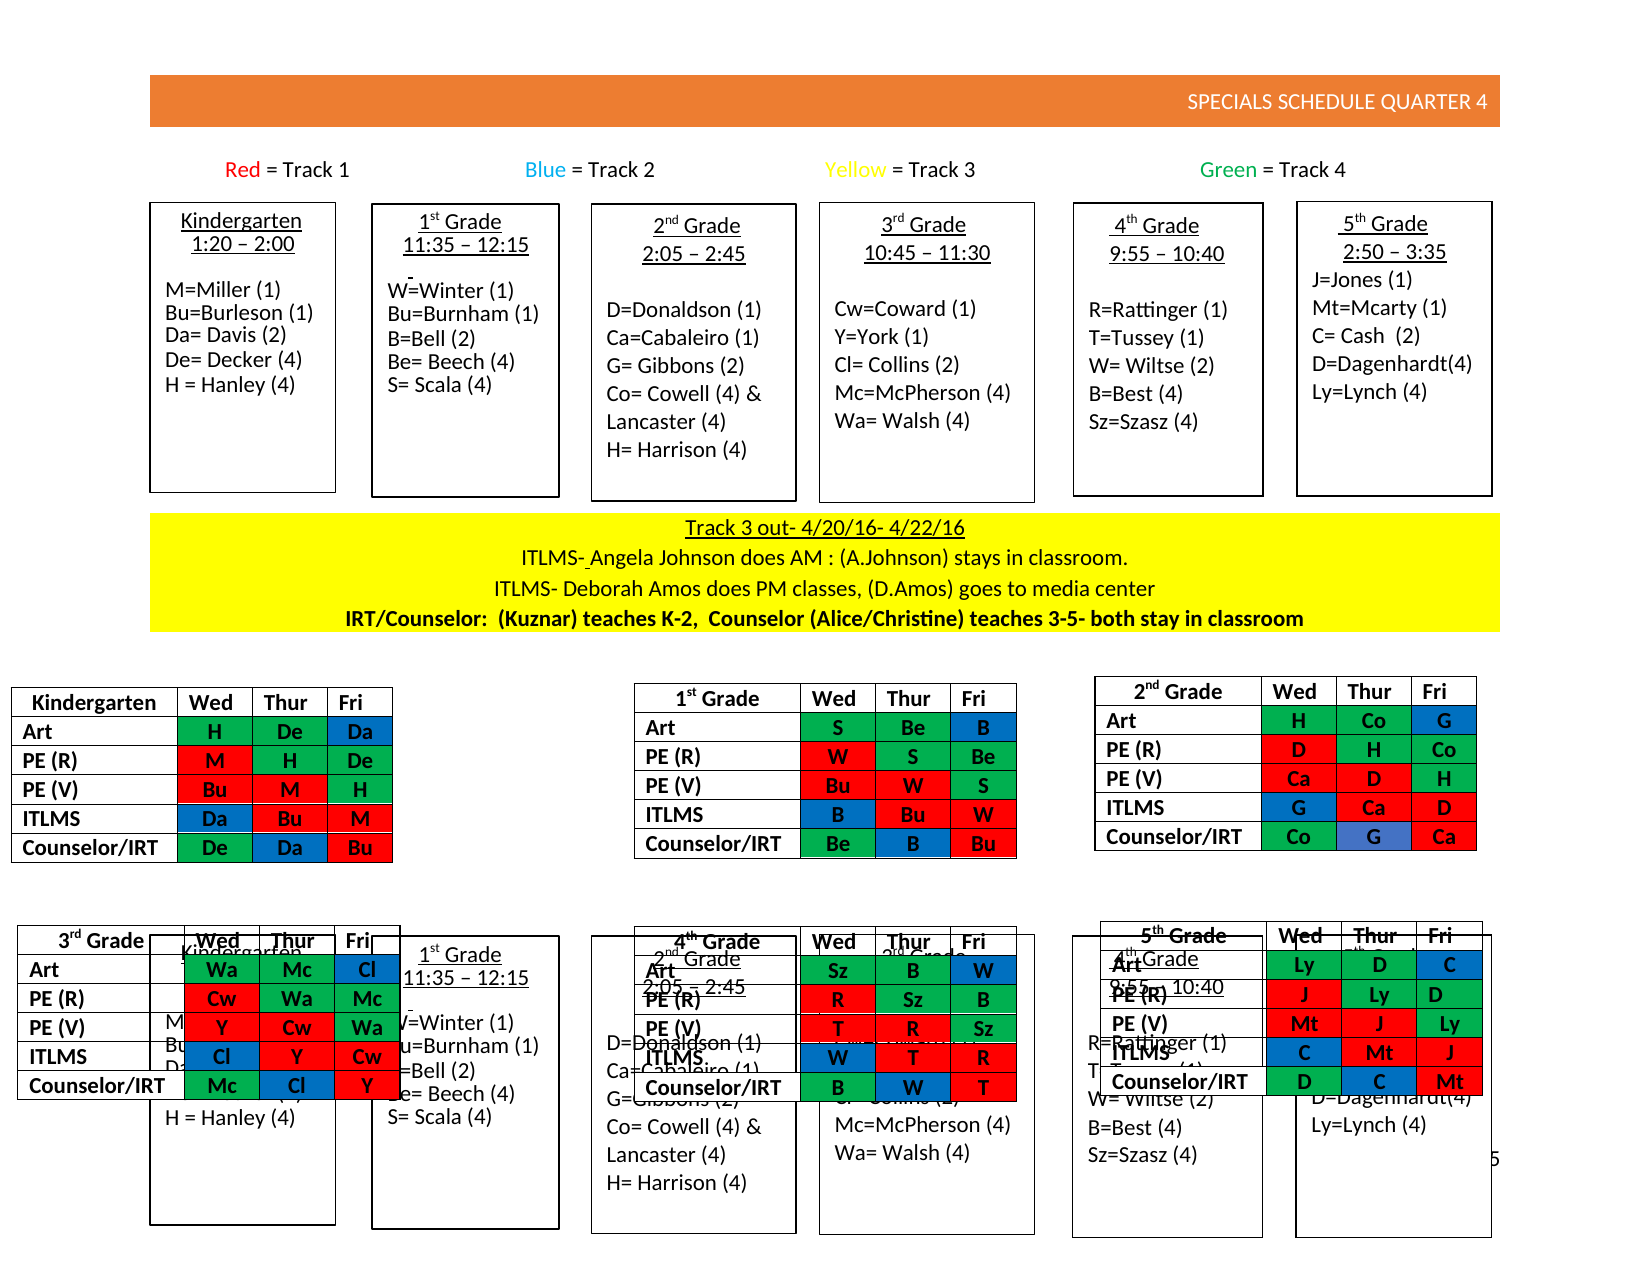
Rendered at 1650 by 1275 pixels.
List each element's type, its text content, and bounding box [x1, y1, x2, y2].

table_header Fri [335, 926, 399, 954]
table_cell Mt [1342, 1038, 1416, 1066]
table_cell PE (R) [1096, 735, 1261, 763]
table_cell W [801, 742, 875, 770]
table_cell Ca [1337, 793, 1411, 821]
table_cell Bu [951, 829, 1016, 857]
table_cell R [951, 1044, 1016, 1072]
table_cell Cw [335, 1042, 399, 1070]
table_cell R [876, 1015, 950, 1042]
table_cell D [1412, 793, 1476, 821]
table_cell M [253, 775, 327, 803]
table_cell Da [253, 834, 327, 862]
table_cell H [178, 717, 252, 745]
table_cell ITLMS [1101, 1038, 1266, 1066]
table_cell M [328, 805, 392, 832]
table_cell PE (R) [1101, 980, 1266, 1008]
table_header Wed [1267, 922, 1341, 949]
table_header Fri [951, 927, 1016, 955]
table_header Wed [801, 927, 875, 955]
table_cell G [1337, 822, 1411, 850]
table_header Wed [178, 688, 252, 716]
table_cell T [951, 1073, 1016, 1101]
table_cell Mt [1417, 1067, 1482, 1095]
table_cell G [1262, 793, 1336, 821]
table_header Thur [876, 927, 950, 955]
table_cell Ly [1267, 951, 1341, 979]
table_cell Ly [1342, 980, 1416, 1008]
table_cell Y [335, 1071, 399, 1099]
table_cell PE (V) [12, 775, 177, 803]
table_cell ITLMS [18, 1042, 184, 1070]
text IRT/Counselor: (Kuznar) teaches K-2, Counselor (Alice/Christine) teaches 3-5- both stay in classroom [150, 604, 1500, 632]
table_cell De [178, 834, 252, 862]
table_cell Art [635, 713, 800, 741]
table_cell H [1262, 706, 1336, 734]
table_cell J [1417, 1038, 1482, 1066]
table_cell D [1262, 735, 1336, 763]
table_cell S [801, 713, 875, 741]
table_cell Art [1101, 951, 1266, 979]
table_cell C [1342, 1067, 1416, 1095]
table_cell C [1267, 1038, 1341, 1066]
table_header Fri [1417, 922, 1482, 949]
table_cell D [1417, 980, 1482, 1008]
table_header Thur [1342, 922, 1416, 949]
table_header Thur [253, 688, 327, 716]
table_cell PE (R) [12, 746, 177, 774]
table_cell Wa [335, 1013, 399, 1041]
table_cell De [253, 717, 327, 745]
table_cell Art [1096, 706, 1261, 734]
table_header Thur [260, 926, 334, 954]
table_cell Counselor/IRT [635, 829, 800, 857]
table_cell H [1337, 735, 1411, 763]
table_header 5th Grade [1101, 922, 1266, 949]
table_cell B [876, 829, 950, 857]
table_cell Counselor/IRT [1101, 1067, 1266, 1095]
table_cell PE (V) [635, 771, 800, 799]
table_cell Bu [876, 800, 950, 828]
table_cell Co [1337, 706, 1411, 734]
table_header Wed [1262, 677, 1336, 705]
table_cell Counselor/IRT [12, 834, 177, 862]
table_cell Bu [178, 775, 252, 803]
text Track 3 out- 4/20/16- 4/22/16 [150, 513, 1500, 541]
table_cell Counselor/IRT [1096, 822, 1261, 850]
table_cell Art [12, 717, 177, 745]
table_cell ITLMS [12, 805, 177, 832]
table_cell Co [1262, 822, 1336, 850]
table_cell Be [876, 713, 950, 741]
table_cell Mc [335, 984, 399, 1012]
table_cell Cl [260, 1071, 334, 1099]
table_cell Bu [801, 771, 875, 799]
table_cell Bu [253, 805, 327, 832]
table_cell Mc [185, 1071, 259, 1099]
table_cell S [951, 771, 1016, 799]
table_header Wed [185, 926, 259, 954]
table_cell Ca [1262, 764, 1336, 792]
table_cell Da [328, 717, 392, 745]
table_cell Be [801, 829, 875, 857]
table_cell Cw [260, 1013, 334, 1041]
table_cell Wa [185, 955, 259, 983]
table_cell Cl [185, 1042, 259, 1070]
table_header 3rd Grade [18, 926, 184, 954]
table_cell Sz [876, 985, 950, 1013]
table_cell C [1417, 951, 1482, 979]
table_cell PE (V) [18, 1013, 184, 1041]
table_cell Cl [335, 955, 399, 983]
table_cell Art [635, 956, 800, 984]
table_cell Wa [260, 984, 334, 1012]
table_cell Mt [1267, 1009, 1341, 1037]
text ITLMS- Deborah Amos does PM classes, (D.Amos) goes to media center [150, 574, 1500, 602]
table_cell D [1342, 951, 1416, 979]
table_cell H [328, 775, 392, 803]
table_cell PE (V) [635, 1015, 800, 1042]
table_cell T [801, 1015, 875, 1042]
table_cell R [801, 985, 875, 1013]
table_cell B [951, 713, 1016, 741]
table_cell De [328, 746, 392, 774]
table_cell H [253, 746, 327, 774]
table_cell W [951, 956, 1016, 984]
table_cell Counselor/IRT [635, 1073, 800, 1101]
table_cell Cw [185, 984, 259, 1012]
table_cell Co [1412, 735, 1476, 763]
table_cell PE (V) [1096, 764, 1261, 792]
table_cell J [1342, 1009, 1416, 1037]
table_cell ITLMS [1096, 793, 1261, 821]
table_cell ITLMS [635, 800, 800, 828]
table_cell T [876, 1044, 950, 1072]
table_cell W [951, 800, 1016, 828]
text Red = Track 1 Blue = Track 2 Yellow = Track 3 Green = Track 4 [150, 155, 1500, 183]
table_header Kindergarten [12, 688, 177, 716]
table_cell B [876, 956, 950, 984]
table_cell PE (V) [1101, 1009, 1266, 1037]
table_cell Ca [1412, 822, 1476, 850]
table_cell G [1412, 706, 1476, 734]
table_cell Y [260, 1042, 334, 1070]
table_cell H [1412, 764, 1476, 792]
text ITLMS- Angela Johnson does AM : (A.Johnson) stays in classroom. [150, 543, 1500, 572]
table_cell W [801, 1044, 875, 1072]
table_cell D [1337, 764, 1411, 792]
table_header Wed [801, 684, 875, 712]
table_header 4th Grade [635, 927, 800, 955]
table_cell PE (R) [18, 984, 184, 1012]
table_cell Sz [801, 956, 875, 984]
table_header Fri [951, 684, 1016, 712]
table_cell Da [178, 805, 252, 832]
table_cell Be [951, 742, 1016, 770]
table_cell Counselor/IRT [18, 1071, 184, 1099]
table_cell Mc [260, 955, 334, 983]
table_cell S [876, 742, 950, 770]
table_cell PE (R) [635, 742, 800, 770]
table_cell Art [18, 955, 184, 983]
table_cell M [178, 746, 252, 774]
table_cell ITLMS [635, 1044, 800, 1072]
table_cell PE (R) [635, 985, 800, 1013]
table_cell B [951, 985, 1016, 1013]
table_header 1st Grade [635, 684, 800, 712]
table_header Fri [328, 688, 392, 716]
table_header Thur [1337, 677, 1411, 705]
table_header 2nd Grade [1096, 677, 1261, 705]
table_cell Ly [1417, 1009, 1482, 1037]
table_cell D [1267, 1067, 1341, 1095]
table_cell W [876, 771, 950, 799]
table_cell Y [185, 1013, 259, 1041]
table_header Thur [876, 684, 950, 712]
table_cell W [876, 1073, 950, 1101]
table_cell B [801, 800, 875, 828]
table_cell Sz [951, 1015, 1016, 1042]
table_cell J [1267, 980, 1341, 1008]
table_cell Bu [328, 834, 392, 862]
table_cell B [801, 1073, 875, 1101]
table_header Fri [1412, 677, 1476, 705]
